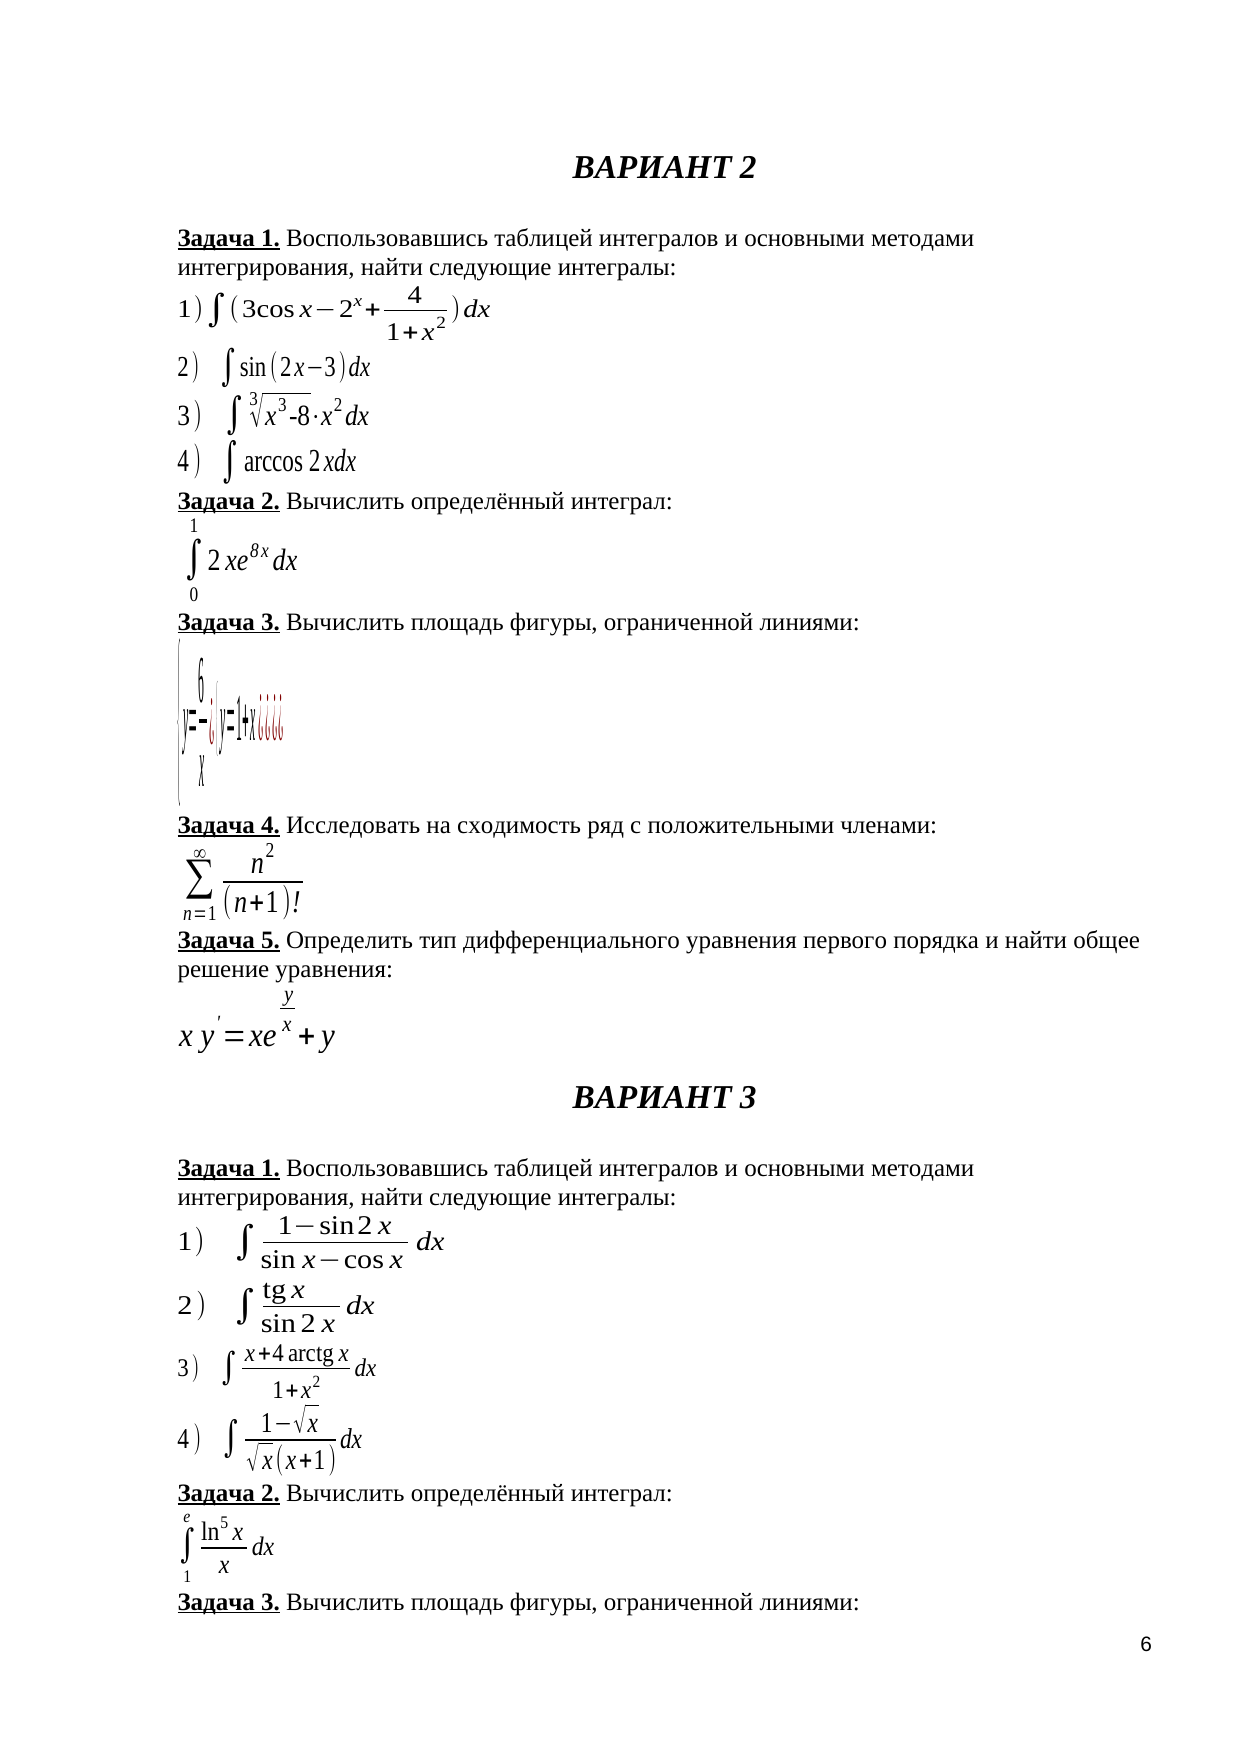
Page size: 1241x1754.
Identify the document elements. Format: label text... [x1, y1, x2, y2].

text Задача 5. Определить тип дифференциального уравнения первого порядка и найти общее решение уравнения: [177, 925, 1152, 983]
text ВАРИАНТ 3 [177, 1077, 1152, 1115]
text Задача 1. Воспользовавшись таблицей интегралов и основными методами интегрирования, найти следующие интегралы: [177, 223, 1152, 281]
text Задача 2. Вычислить определённый интеграл: [177, 486, 1152, 514]
text Задача 4. Исследовать на сходимость ряд с положительными членами: [177, 810, 1152, 839]
text Задача 1. Воспользовавшись таблицей интегралов и основными методами интегрирования, найти следующие интегралы: [177, 1153, 1152, 1211]
text ВАРИАНТ 2 [177, 147, 1152, 185]
text Задача 2. Вычислить определённый интеграл: [177, 1478, 1152, 1507]
text Задача 3. Вычислить площадь фигуры, ограниченной линиями: [177, 1587, 1152, 1615]
text Задача 3. Вычислить площадь фигуры, ограниченной линиями: [177, 607, 1152, 635]
